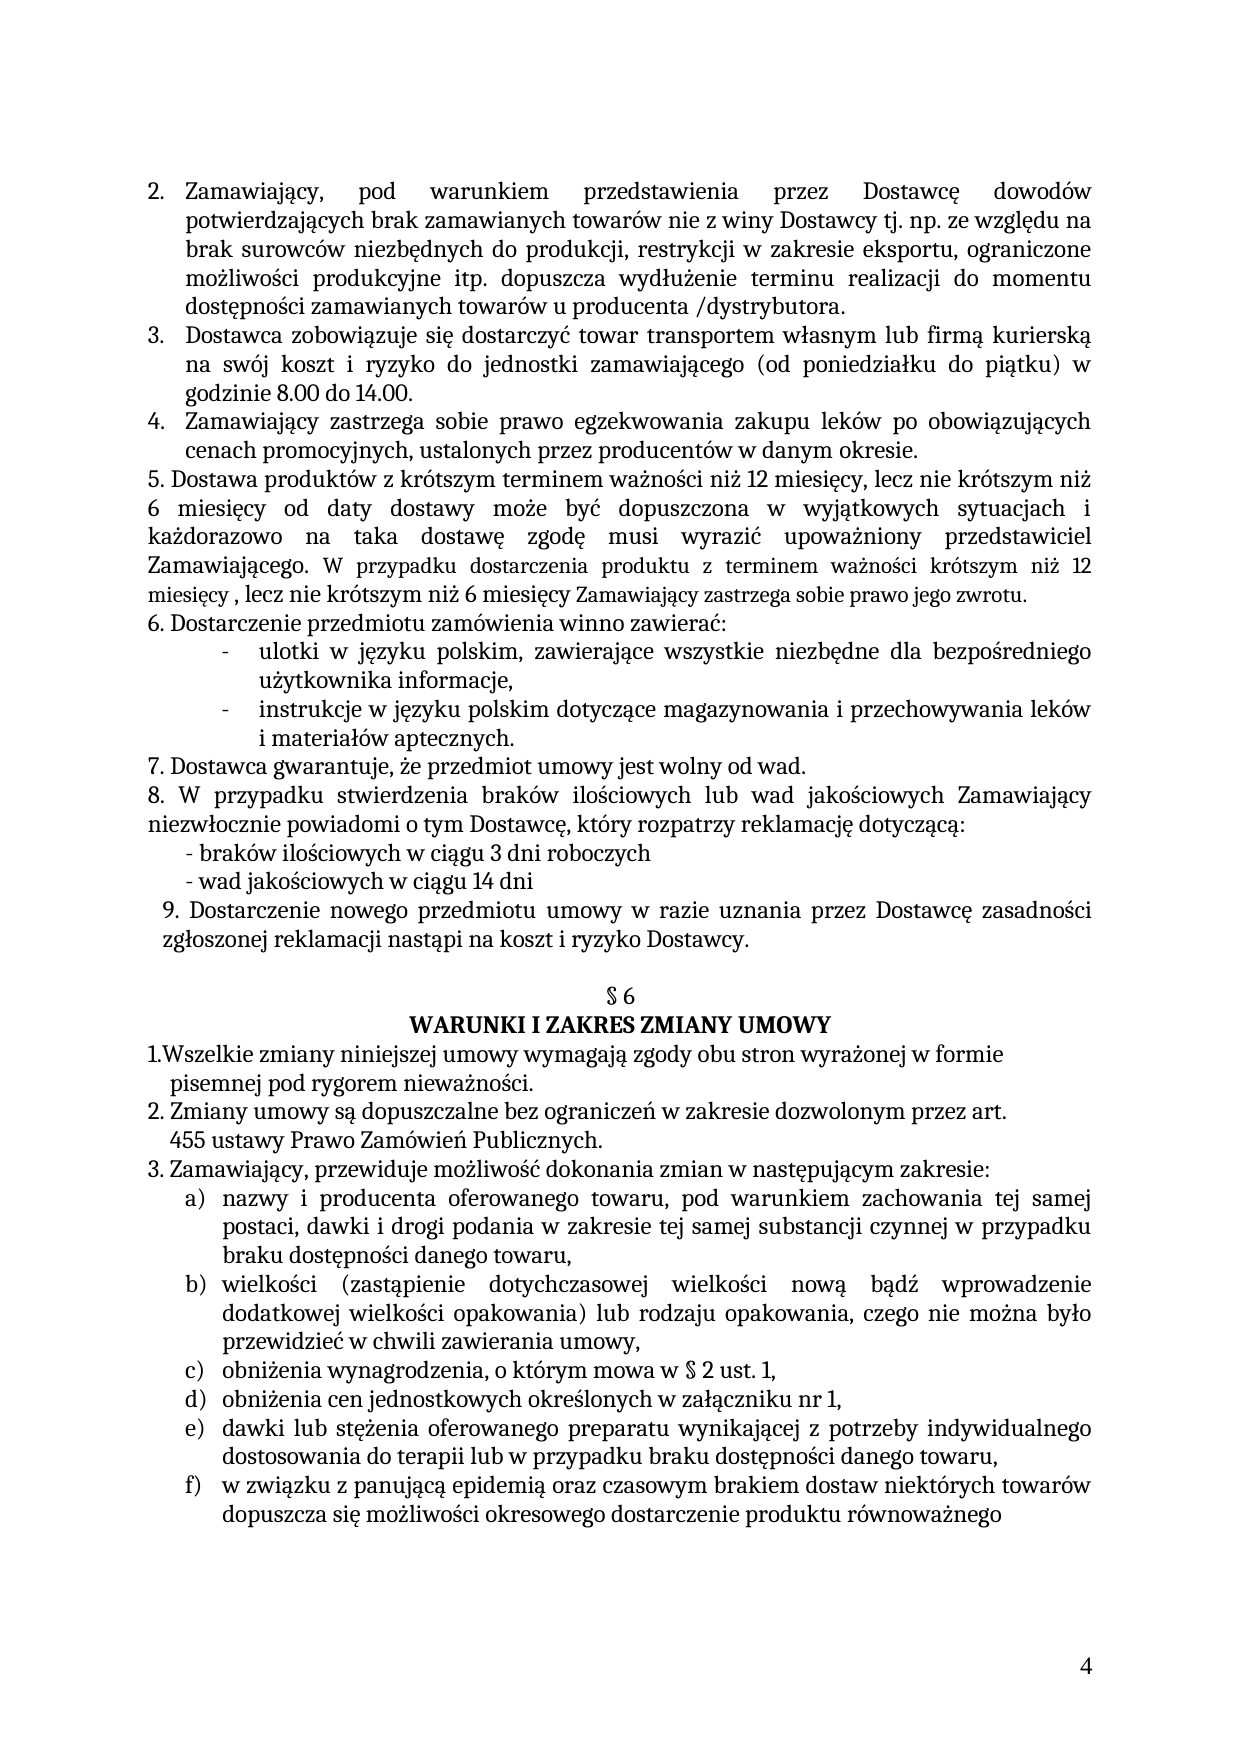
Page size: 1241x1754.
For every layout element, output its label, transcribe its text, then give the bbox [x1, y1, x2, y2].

text 6. Dostarczenie przedmiotu zamówienia winno zawierać: [148, 608, 1092, 637]
text § 6 [148, 982, 1092, 1011]
text 7. Dostawca gwarantuje, że przedmiot umowy jest wolny od wad. [148, 752, 1092, 781]
list dawki lub stężenia oferowanego preparatu wynikającej z potrzeby indywidualnego dostosowania do terapii lub w przypadku braku dostępności danego towaru, [185, 1413, 1092, 1471]
list wielkości (zastąpienie dotychczasowej wielkości nową bądź wprowadzenie dodatkowej wielkości opakowania) lub rodzaju opakowania, czego nie można było przewidzieć w chwili zawierania umowy, [185, 1270, 1092, 1356]
list Dostawca zobowiązuje się dostarczyć towar transportem własnym lub firmą kurierską na swój koszt i ryzyko do jednostki zamawiającego (od poniedziałku do piątku) w godzinie 8.00 do 14.00. [148, 321, 1092, 407]
text pisemnej pod rygorem nieważności. [148, 1068, 1092, 1097]
list Zamawiający, pod warunkiem przedstawienia przez Dostawcę dowodów potwierdzających brak zamawianych towarów nie z winy Dostawcy tj. np. ze względu na brak surowców niezbędnych do produkcji, restrykcji w zakresie eksportu, ograniczone możliwości produkcyjne itp. dopuszcza wydłużenie terminu realizacji do momentu dostępności zamawianych towarów u producenta /dystrybutora. [148, 177, 1092, 321]
text 2. Zmiany umowy są dopuszczalne bez ograniczeń w zakresie dozwolonym przez art. [148, 1097, 1092, 1126]
text 5. Dostawa produktów z krótszym terminem ważności niż 12 miesięcy, lecz nie krótszym niż 6 miesięcy od daty dostawy może być dopuszczona w wyjątkowych sytuacjach i każdorazowo na taka dostawę zgodę musi wyrazić upoważniony przedstawiciel Zamawiającego. W przypadku dostarczenia produktu z terminem ważności krótszym niż 12 miesięcy , lecz nie krótszym niż 6 miesięcy Zamawiający zastrzega sobie prawo jego zwrotu. [148, 465, 1092, 608]
text 3. Zamawiający, przewiduje możliwość dokonania zmian w następującym zakresie: [148, 1155, 1092, 1183]
list obniżenia cen jednostkowych określonych w załączniku nr 1, [185, 1385, 1092, 1413]
text - wad jakościowych w ciągu 14 dni [185, 867, 1092, 896]
text 9. Dostarczenie nowego przedmiotu umowy w razie uznania przez Dostawcę zasadności zgłoszonej reklamacji nastąpi na koszt i ryzyko Dostawcy. [162, 896, 1092, 953]
text 455 ustawy Prawo Zamówień Publicznych. [148, 1126, 1092, 1155]
list nazwy i producenta oferowanego towaru, pod warunkiem zachowania tej samej postaci, dawki i drogi podania w zakresie tej samej substancji czynnej w przypadku braku dostępności danego towaru, [185, 1183, 1092, 1270]
list instrukcje w języku polskim dotyczące magazynowania i przechowywania leków i materiałów aptecznych. [221, 695, 1092, 752]
list obniżenia wynagrodzenia, o którym mowa w § 2 ust. 1, [185, 1356, 1092, 1385]
text - braków ilościowych w ciągu 3 dni roboczych [185, 838, 1092, 867]
text WARUNKI I ZAKRES ZMIANY UMOWY [148, 1011, 1092, 1040]
list w związku z panującą epidemią oraz czasowym brakiem dostaw niektórych towarów dopuszcza się możliwości okresowego dostarczenie produktu równoważnego [185, 1471, 1092, 1528]
text 1.Wszelkie zmiany niniejszej umowy wymagają zgody obu stron wyrażonej w formie [148, 1040, 1092, 1068]
list Zamawiający zastrzega sobie prawo egzekwowania zakupu leków po obowiązujących cenach promocyjnych, ustalonych przez producentów w danym okresie. [148, 407, 1092, 465]
text 8. W przypadku stwierdzenia braków ilościowych lub wad jakościowych Zamawiający niezwłocznie powiadomi o tym Dostawcę, który rozpatrzy reklamację dotyczącą: [148, 781, 1092, 838]
list ulotki w języku polskim, zawierające wszystkie niezbędne dla bezpośredniego użytkownika informacje, [221, 637, 1092, 695]
